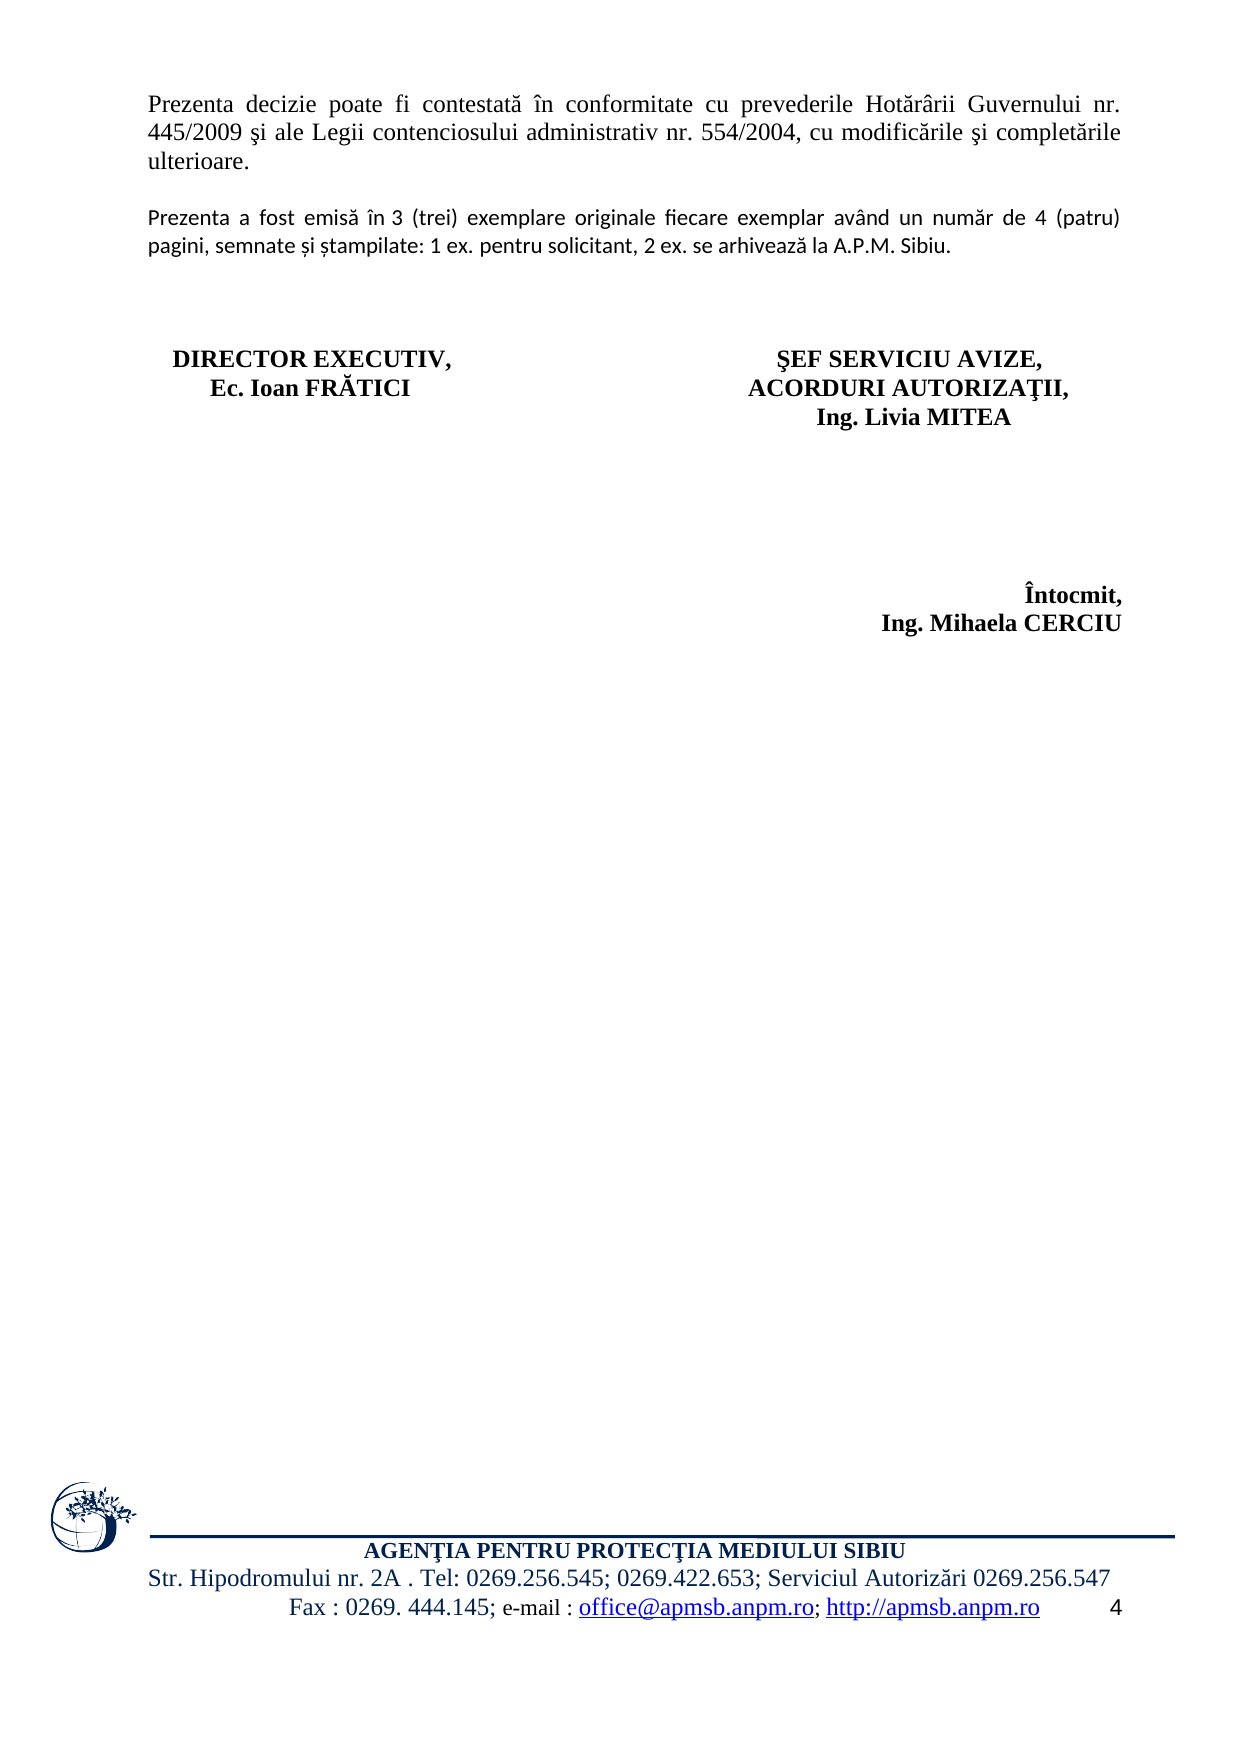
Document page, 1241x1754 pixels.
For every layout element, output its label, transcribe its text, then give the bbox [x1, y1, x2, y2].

text Prezenta decizie poate fi contestată în conformitate cu prevederile Hotărârii Guvernului nr. 445/2009 şi ale Legii contenciosului administrativ nr. 554/2004, cu modificările şi completările ulterioare. [148, 89, 1122, 175]
